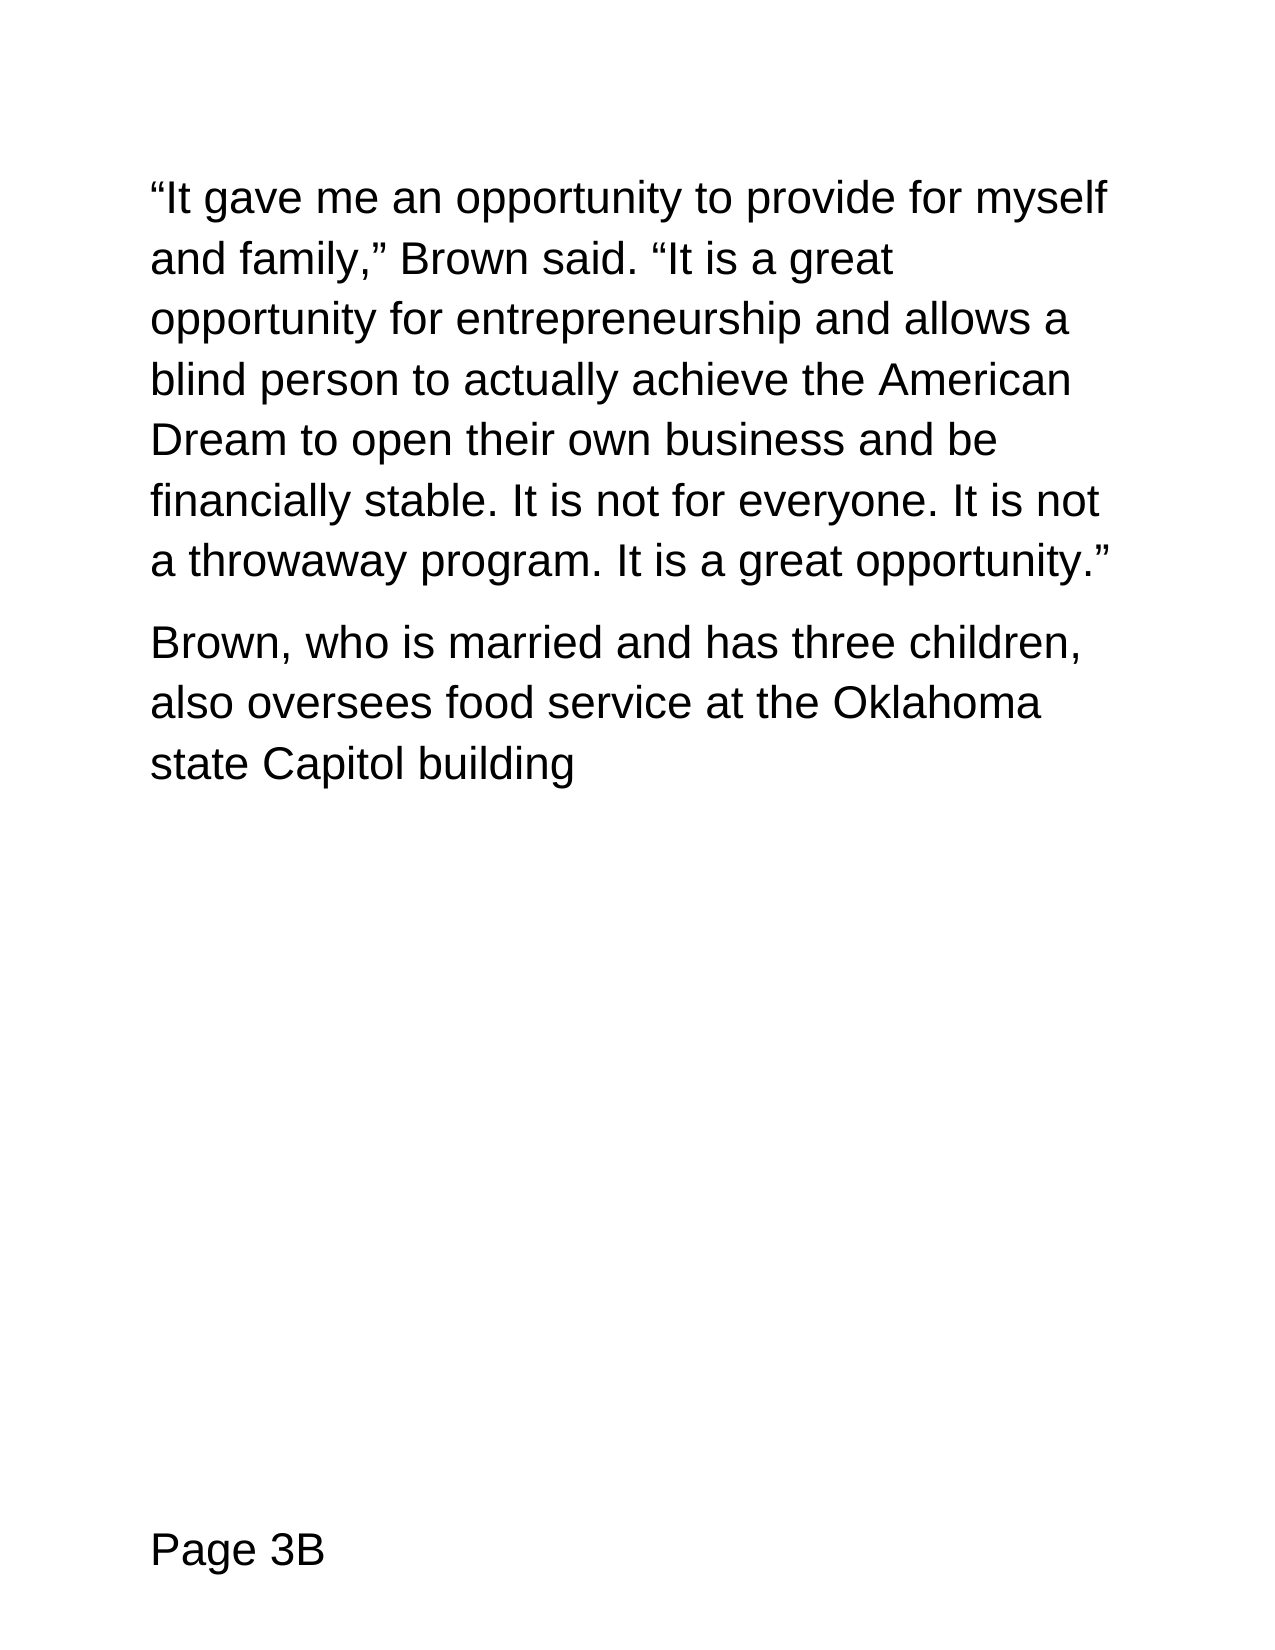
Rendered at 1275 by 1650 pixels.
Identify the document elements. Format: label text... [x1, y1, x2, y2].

text “It gave me an opportunity to provide for myself and family,” Brown said. “It is a great opportunity for entrepreneurship and allows a blind person to actually achieve the American Dream to open their own business and be financially stable. It is not for everyone. It is not a throwaway program. It is a great opportunity.” [150, 171, 1125, 587]
text Brown, who is married and has three children, also oversees food service at the Oklahoma state Capitol building [150, 615, 1125, 789]
